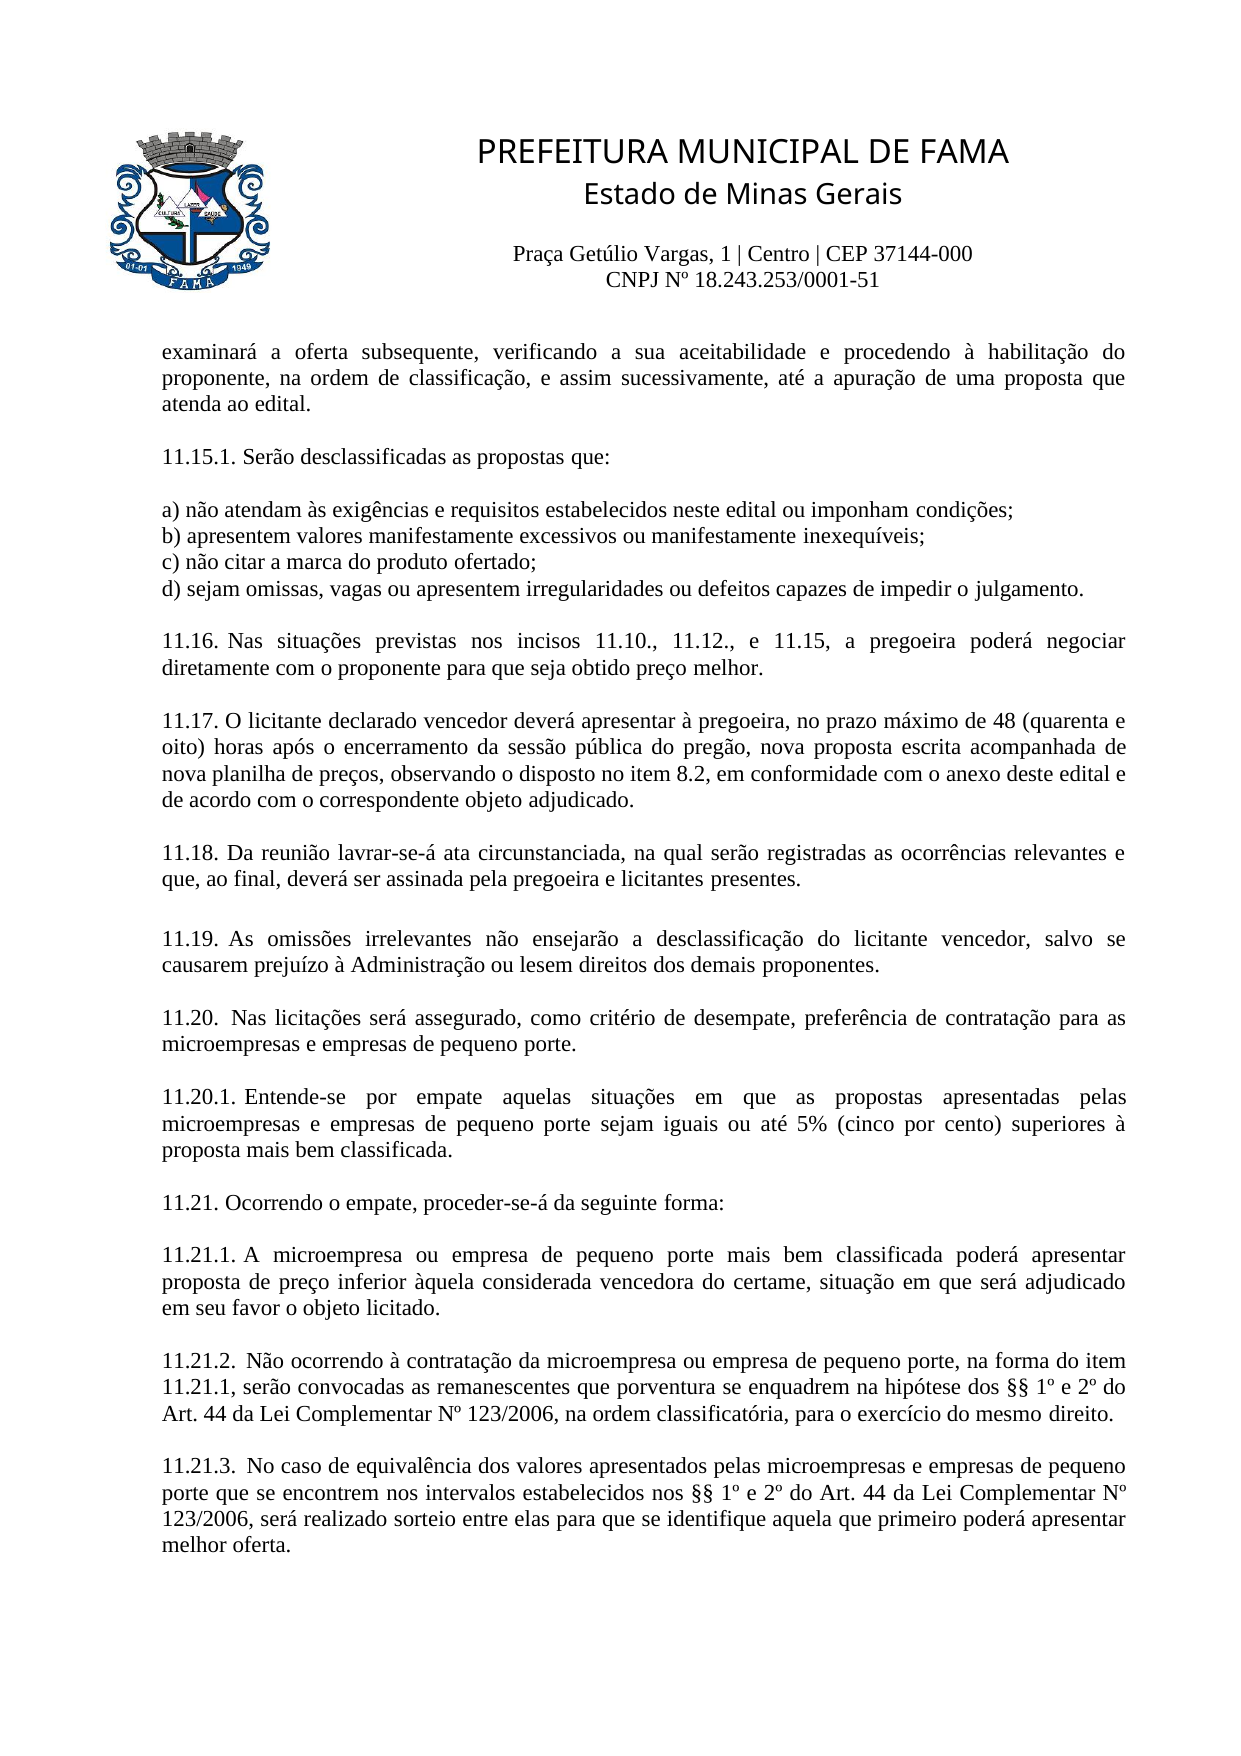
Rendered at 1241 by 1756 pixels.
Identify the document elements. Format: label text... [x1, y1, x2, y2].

list Nas licitações será assegurado, como critério de desempate, preferência de contratação para as microempresas e empresas de pequeno porte. [162, 1004, 1128, 1057]
list Não ocorrendo à contratação da microempresa ou empresa de pequeno porte, na forma do item 11.21.1, serão convocadas as remanescentes que porventura se enquadrem na hipótese dos §§ 1º e 2º do Art. 44 da Lei Complementar Nº 123/2006, na ordem classificatória, para o exercício do mesmo direito. [162, 1347, 1128, 1426]
list O licitante declarado vencedor deverá apresentar à pregoeira, no prazo máximo de 48 (quarenta e oito) horas após o encerramento da sessão pública do pregão, nova proposta escrita acompanhada de nova planilha de preços, observando o disposto no item 8.2, em conformidade com o anexo deste edital e de acordo com o correspondente objeto adjudicado. [162, 707, 1128, 812]
list sejam omissas, vagas ou apresentem irregularidades ou defeitos capazes de impedir o julgamento. [162, 575, 1128, 601]
list não atendam às exigências e requisitos estabelecidos neste edital ou imponham condições; [162, 496, 1128, 522]
list A microempresa ou empresa de pequeno porte mais bem classificada poderá apresentar proposta de preço inferior àquela considerada vencedora do certame, situação em que será adjudicado em seu favor o objeto licitado. [162, 1241, 1128, 1320]
list apresentem valores manifestamente excessivos ou manifestamente inexequíveis; [162, 522, 1128, 549]
list Da reunião lavrar-se-á ata circunstanciada, na qual serão registradas as ocorrências relevantes e que, ao final, deverá ser assinada pela pregoeira e licitantes presentes. [162, 839, 1128, 891]
list não citar a marca do produto ofertado; [162, 549, 1128, 575]
picture [105, 128, 274, 293]
list Serão desclassificadas as propostas que: [162, 443, 1128, 470]
list No caso de equivalência dos valores apresentados pelas microempresas e empresas de pequeno porte que se encontrem nos intervalos estabelecidos nos §§ 1º e 2º do Art. 44 da Lei Complementar Nº 123/2006, será realizado sorteio entre elas para que se identifique aquela que primeiro poderá apresentar melhor oferta. [162, 1452, 1128, 1558]
list As omissões irrelevantes não ensejarão a desclassificação do licitante vencedor, salvo se causarem prejuízo à Administração ou lesem direitos dos demais proponentes. [162, 925, 1128, 978]
list Nas situações previstas nos incisos 11.10., 11.12., e 11.15, a pregoeira poderá negociar diretamente com o proponente para que seja obtido preço melhor. [162, 628, 1128, 680]
list Ocorrendo o empate, proceder-se-á da seguinte forma: [162, 1188, 1128, 1215]
list Entende-se por empate aquelas situações em que as propostas apresentadas pelas microempresas e empresas de pequeno porte sejam iguais ou até 5% (cinco por cento) superiores à proposta mais bem classificada. [162, 1083, 1128, 1162]
